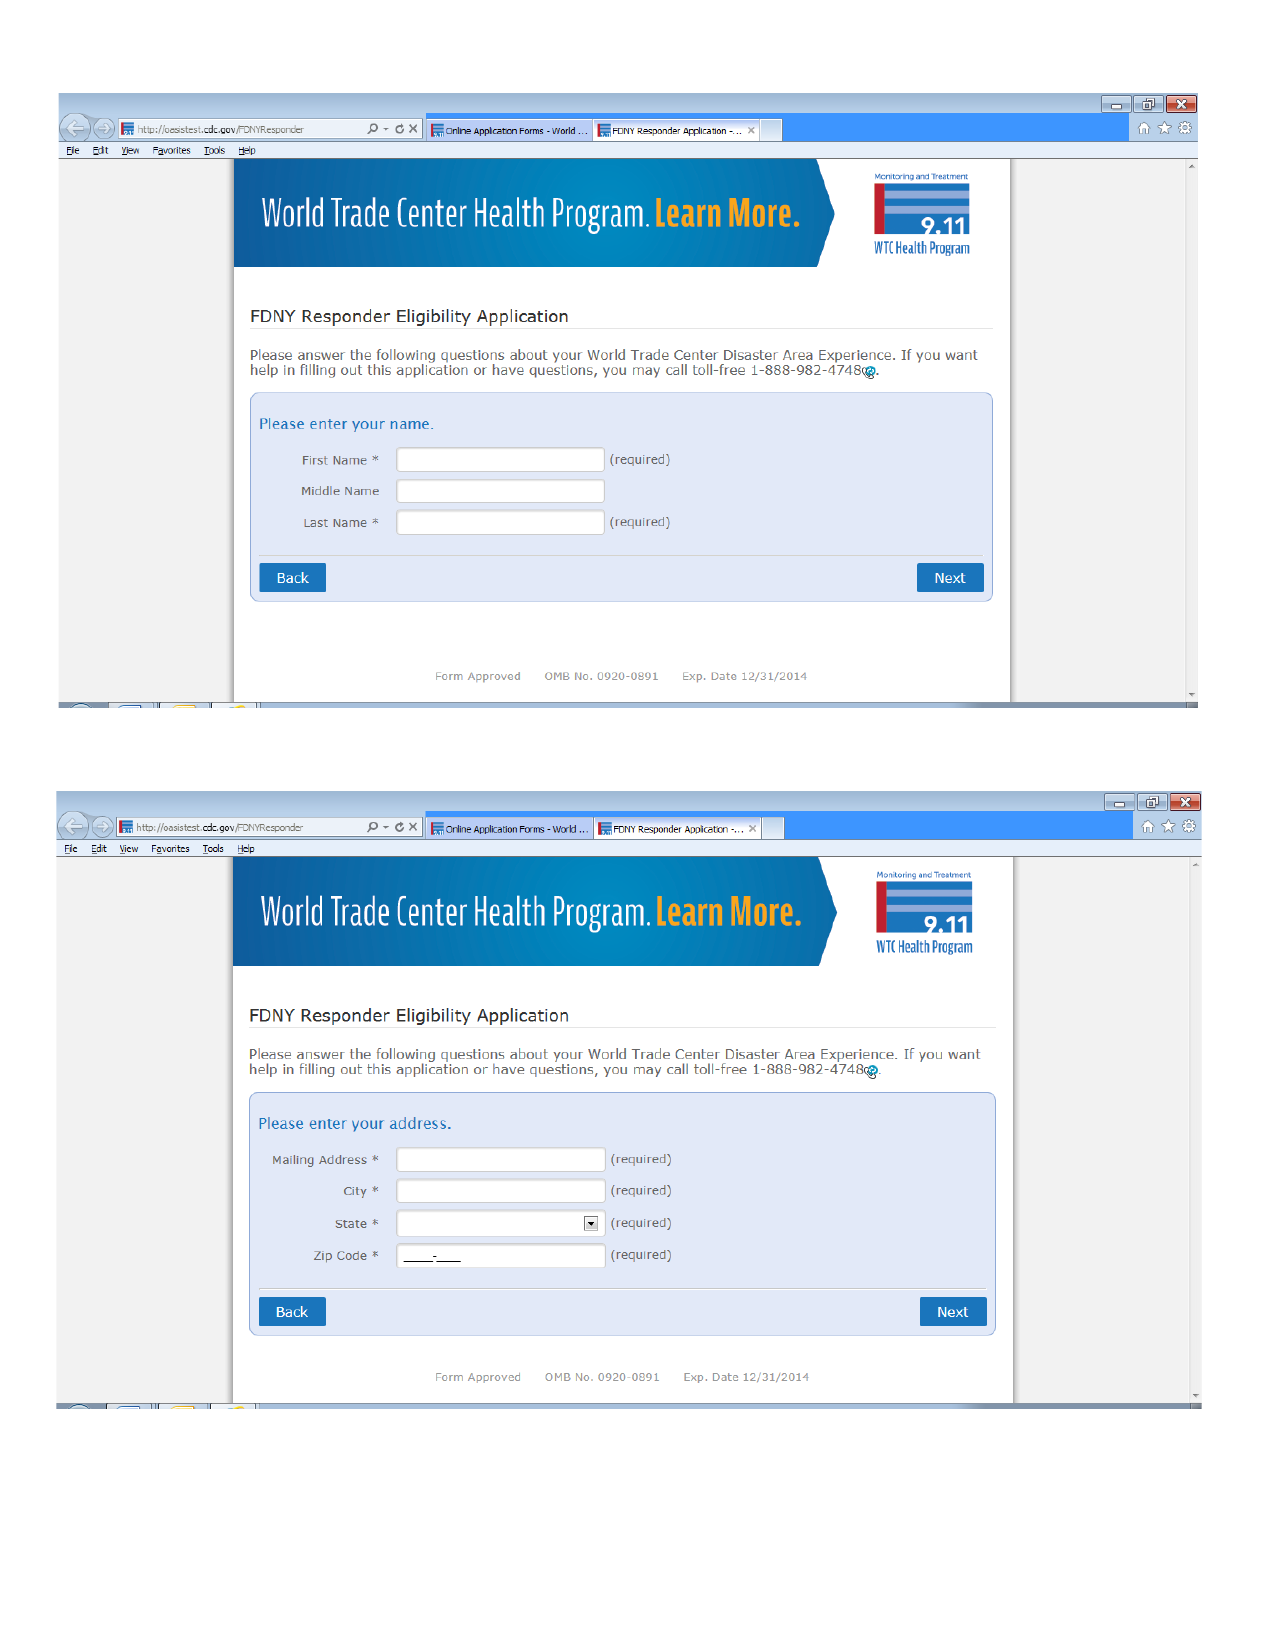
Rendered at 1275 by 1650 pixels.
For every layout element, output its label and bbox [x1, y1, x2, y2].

picture [58, 93, 1198, 708]
picture [56, 791, 1202, 1409]
